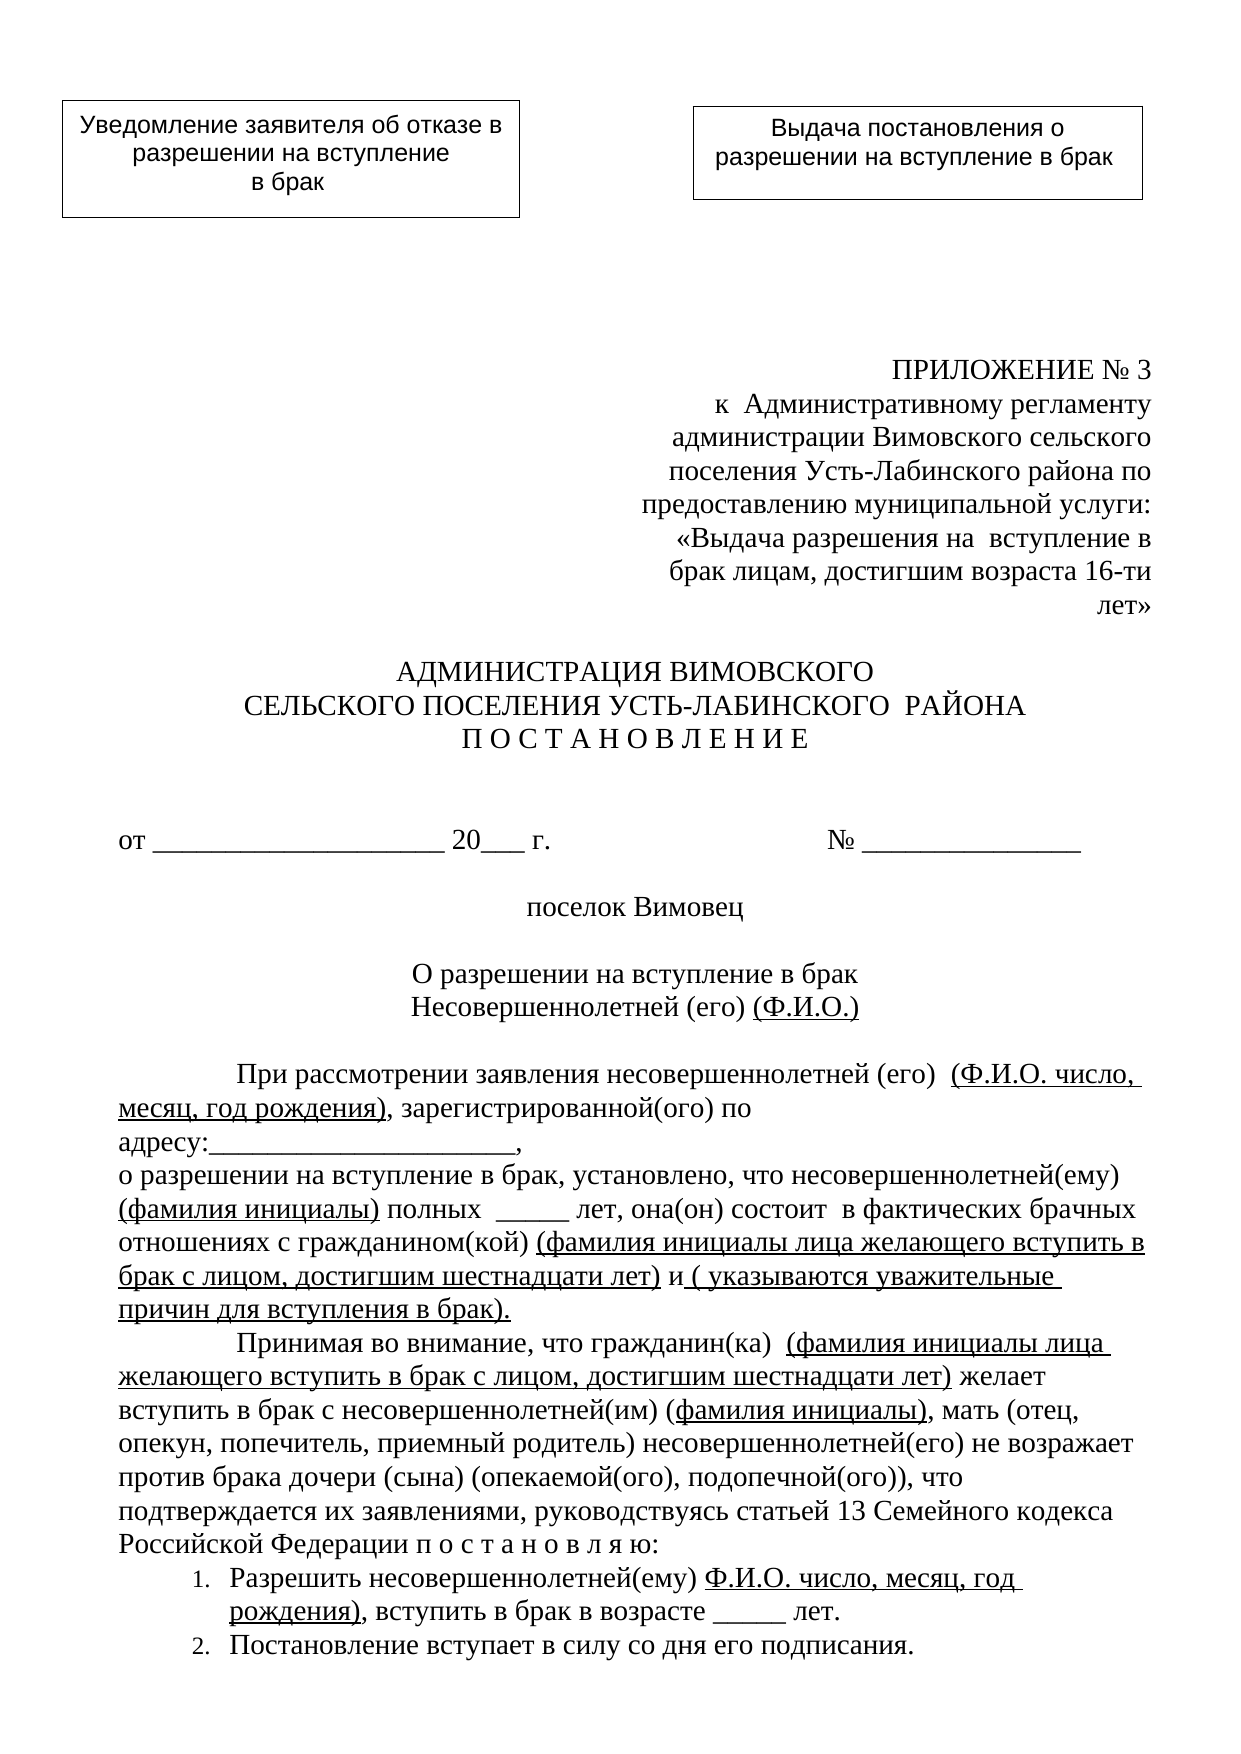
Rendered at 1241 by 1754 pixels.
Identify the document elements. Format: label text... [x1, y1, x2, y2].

text ПРИЛОЖЕНИЕ № 3 [635, 352, 1152, 386]
list Постановление вступает в силу со дня его подписания. [192, 1627, 1152, 1660]
text При рассмотрении заявления несовершеннолетней (его) (Ф.И.О. число, месяц, год рождения), зарегистрированной(ого) по адресу:_____________________, [118, 1057, 1152, 1157]
text предоставлению муниципальной услуги: [635, 486, 1152, 520]
text АДМИНИСТРАЦИЯ ВИМОВСКОГО [118, 654, 1152, 688]
text Принимая во внимание, что гражданин(ка) (фамилия инициалы лица желающего вступить в брак с лицом, достигшим шестнадцати лет) желает вступить в брак с несовершеннолетней(им) (фамилия инициалы), мать (отец, опекун, попечитель, приемный родитель) несовершеннолетней(его) не возражает против брака дочери (сына) (опекаемой(ого), подопечной(ого)), что подтверждается их заявлениями, руководствуясь статьей 13 Семейного кодекса Российской Федерации п о с т а н о в л я ю: [118, 1325, 1152, 1560]
text Несовершеннолетней (его) (Ф.И.О.) [118, 989, 1152, 1023]
text к Административному регламенту [635, 386, 1152, 419]
text «Выдача разрешения на вступление в [635, 520, 1152, 553]
text о разрешении на вступление в брак, установлено, что несовершеннолетней(ему) (фамилия инициалы) полных _____ лет, она(он) состоит в фактических брачных отношениях с гражданином(кой) (фамилия инициалы лица желающего вступить в брак с лицом, достигшим шестнадцати лет) и ( указываются уважительные причин для вступления в брак). [118, 1157, 1152, 1325]
text СЕЛЬСКОГО ПОСЕЛЕНИЯ УСТЬ-ЛАБИНСКОГО РАЙОНА [118, 688, 1152, 721]
list Разрешить несовершеннолетней(ему) Ф.И.О. число, месяц, год рождения), вступить в брак в возрасте _____ лет. [192, 1560, 1152, 1627]
text поселения Усть-Лабинского района по [635, 453, 1152, 486]
text О разрешении на вступление в брак [118, 956, 1152, 989]
text П О С Т А Н О В Л Е Н И Е [118, 721, 1152, 755]
text от ____________________ 20___ г. № _______________ [118, 822, 1152, 855]
text брак лицам, достигшим возраста 16-ти лет» [635, 553, 1152, 621]
text поселок Вимовец [118, 889, 1152, 922]
text администрации Вимовского сельского [635, 419, 1152, 453]
